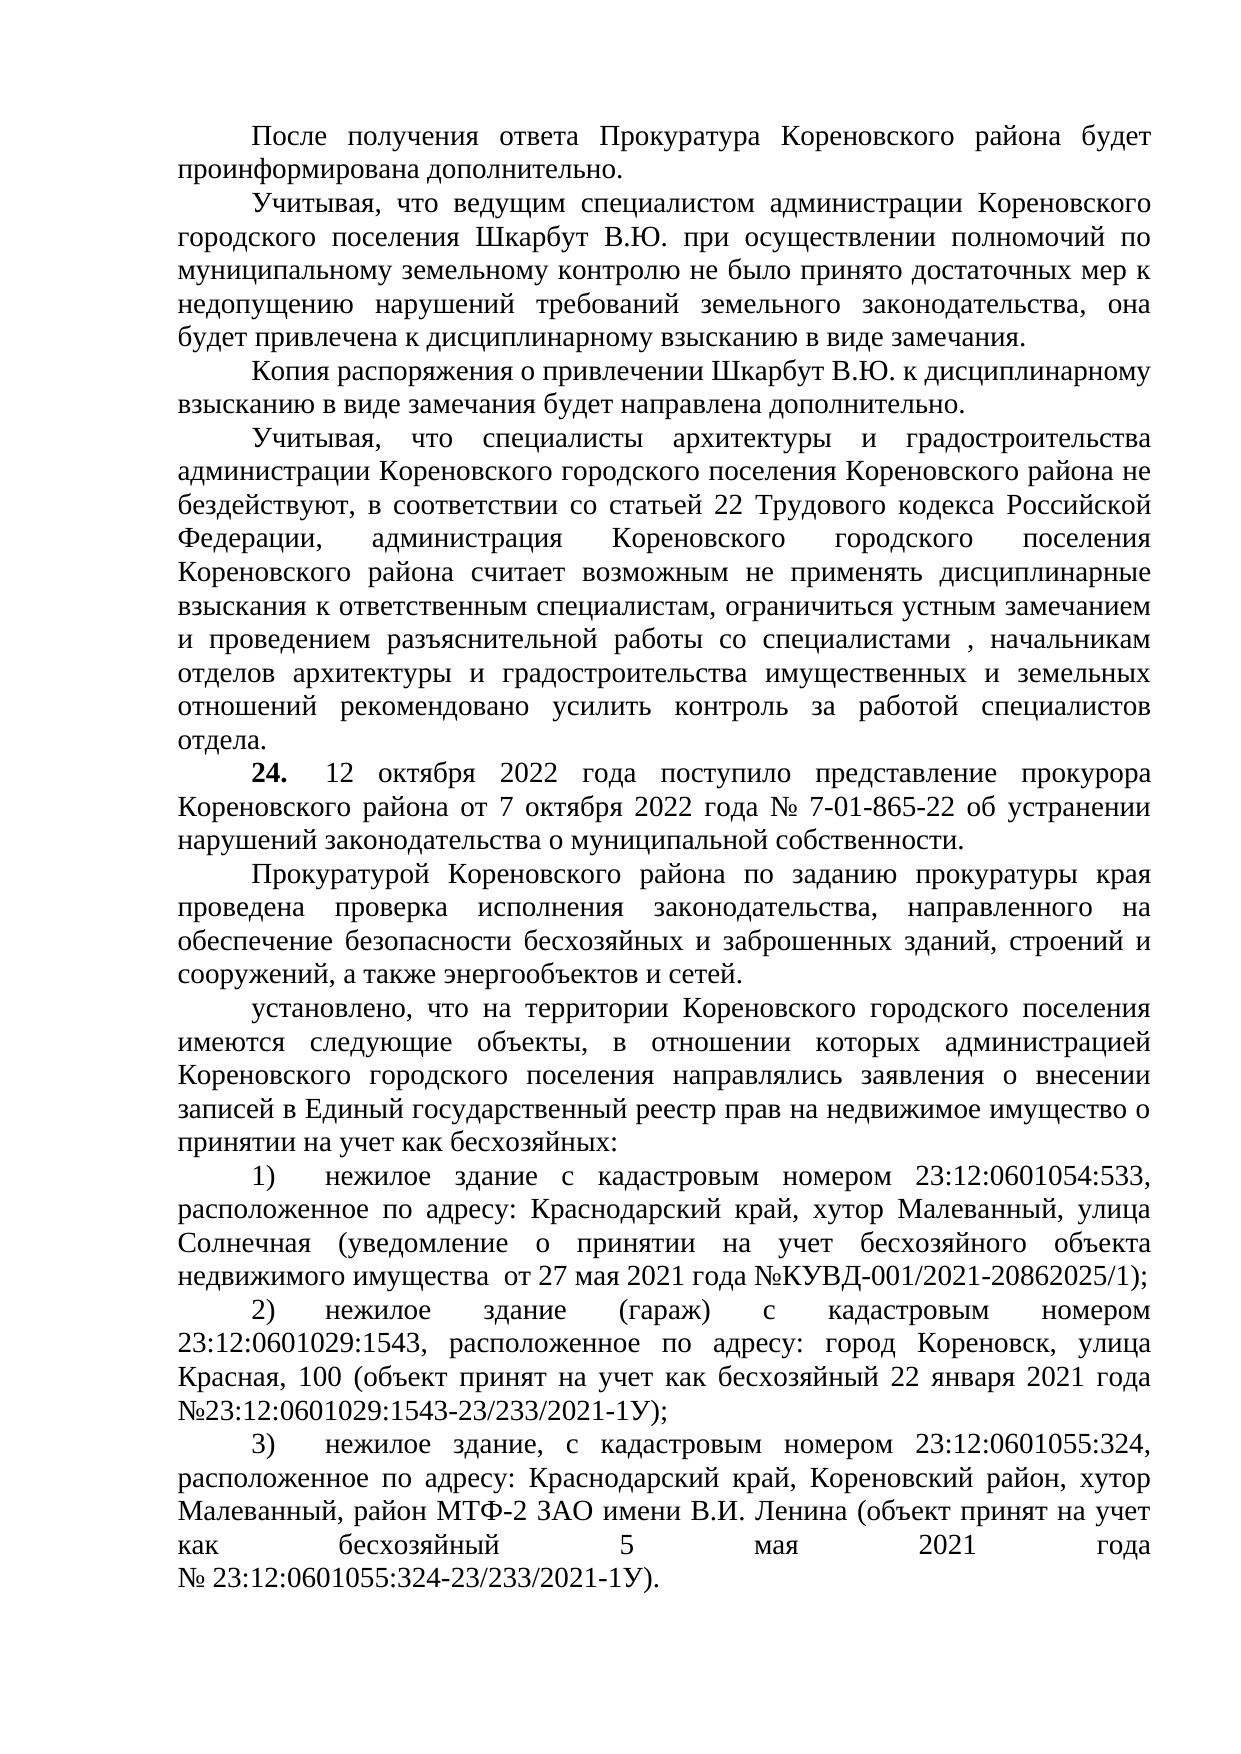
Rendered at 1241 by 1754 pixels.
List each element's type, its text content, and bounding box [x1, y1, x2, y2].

text Учитывая, что специалисты архитектуры и градостроительства администрации Кореновского городского поселения Кореновского района не бездействуют, в соответствии со статьей 22 Трудового кодекса Российской Федерации, администрация Кореновского городского поселения Кореновского района считает возможным не применять дисциплинарные взыскания к ответственным специалистам, ограничиться устным замечанием и проведением разъяснительной работы со специалистами , начальникам отделов архитектуры и градостроительства имущественных и земельных отношений рекомендовано усилить контроль за работой специалистов отдела. [177, 420, 1152, 755]
text Копия распоряжения о привлечении Шкарбут В.Ю. к дисциплинарному взысканию в виде замечания будет направлена дополнительно. [177, 353, 1152, 420]
text установлено, что на территории Кореновского городского поселения имеются следующие объекты, в отношении которых администрацией Кореновского городского поселения направлялись заявления о внесении записей в Единый государственный реестр прав на недвижимое имущество о принятии на учет как бесхозяйных: [177, 990, 1152, 1158]
text 3) нежилое здание, с кадастровым номером 23:12:0601055:324, расположенное по адресу: Краснодарский край, Кореновский район, хутор Малеванный, район МТФ-2 ЗАО имени В.И. Ленина (объект принят на учет как бесхозяйный 5 мая 2021 года № 23:12:0601055:324-23/233/2021-1У). [177, 1426, 1152, 1594]
text Прокуратурой Кореновского района по заданию прокуратуры края проведена проверка исполнения законодательства, направленного на обеспечение безопасности бесхозяйных и заброшенных зданий, строений и сооружений, а также энергообъектов и сетей. [177, 856, 1152, 990]
text 2) нежилое здание (гараж) с кадастровым номером 23:12:0601029:1543, расположенное по адресу: город Кореновск, улица Красная, 100 (объект принят на учет как бесхозяйный 22 января 2021 года №23:12:0601029:1543-23/233/2021-1У); [177, 1292, 1152, 1426]
text 24. 12 октября 2022 года поступило представление прокурора Кореновского района от 7 октября 2022 года № 7-01-865-22 об устранении нарушений законодательства о муниципальной собственности. [177, 755, 1152, 856]
text После получения ответа Прокуратура Кореновского района будет проинформирована дополнительно. [177, 118, 1152, 185]
text Учитывая, что ведущим специалистом администрации Кореновского городского поселения Шкарбут В.Ю. при осуществлении полномочий по муниципальному земельному контролю не было принято достаточных мер к недопущению нарушений требований земельного законодательства, она будет привлечена к дисциплинарному взысканию в виде замечания. [177, 185, 1152, 353]
text 1) нежилое здание с кадастровым номером 23:12:0601054:533, расположенное по адресу: Краснодарский край, хутор Малеванный, улица Солнечная (уведомление о принятии на учет бесхозяйного объекта недвижимого имущества от 27 мая 2021 года №КУВД-001/2021-20862025/1); [177, 1158, 1152, 1292]
